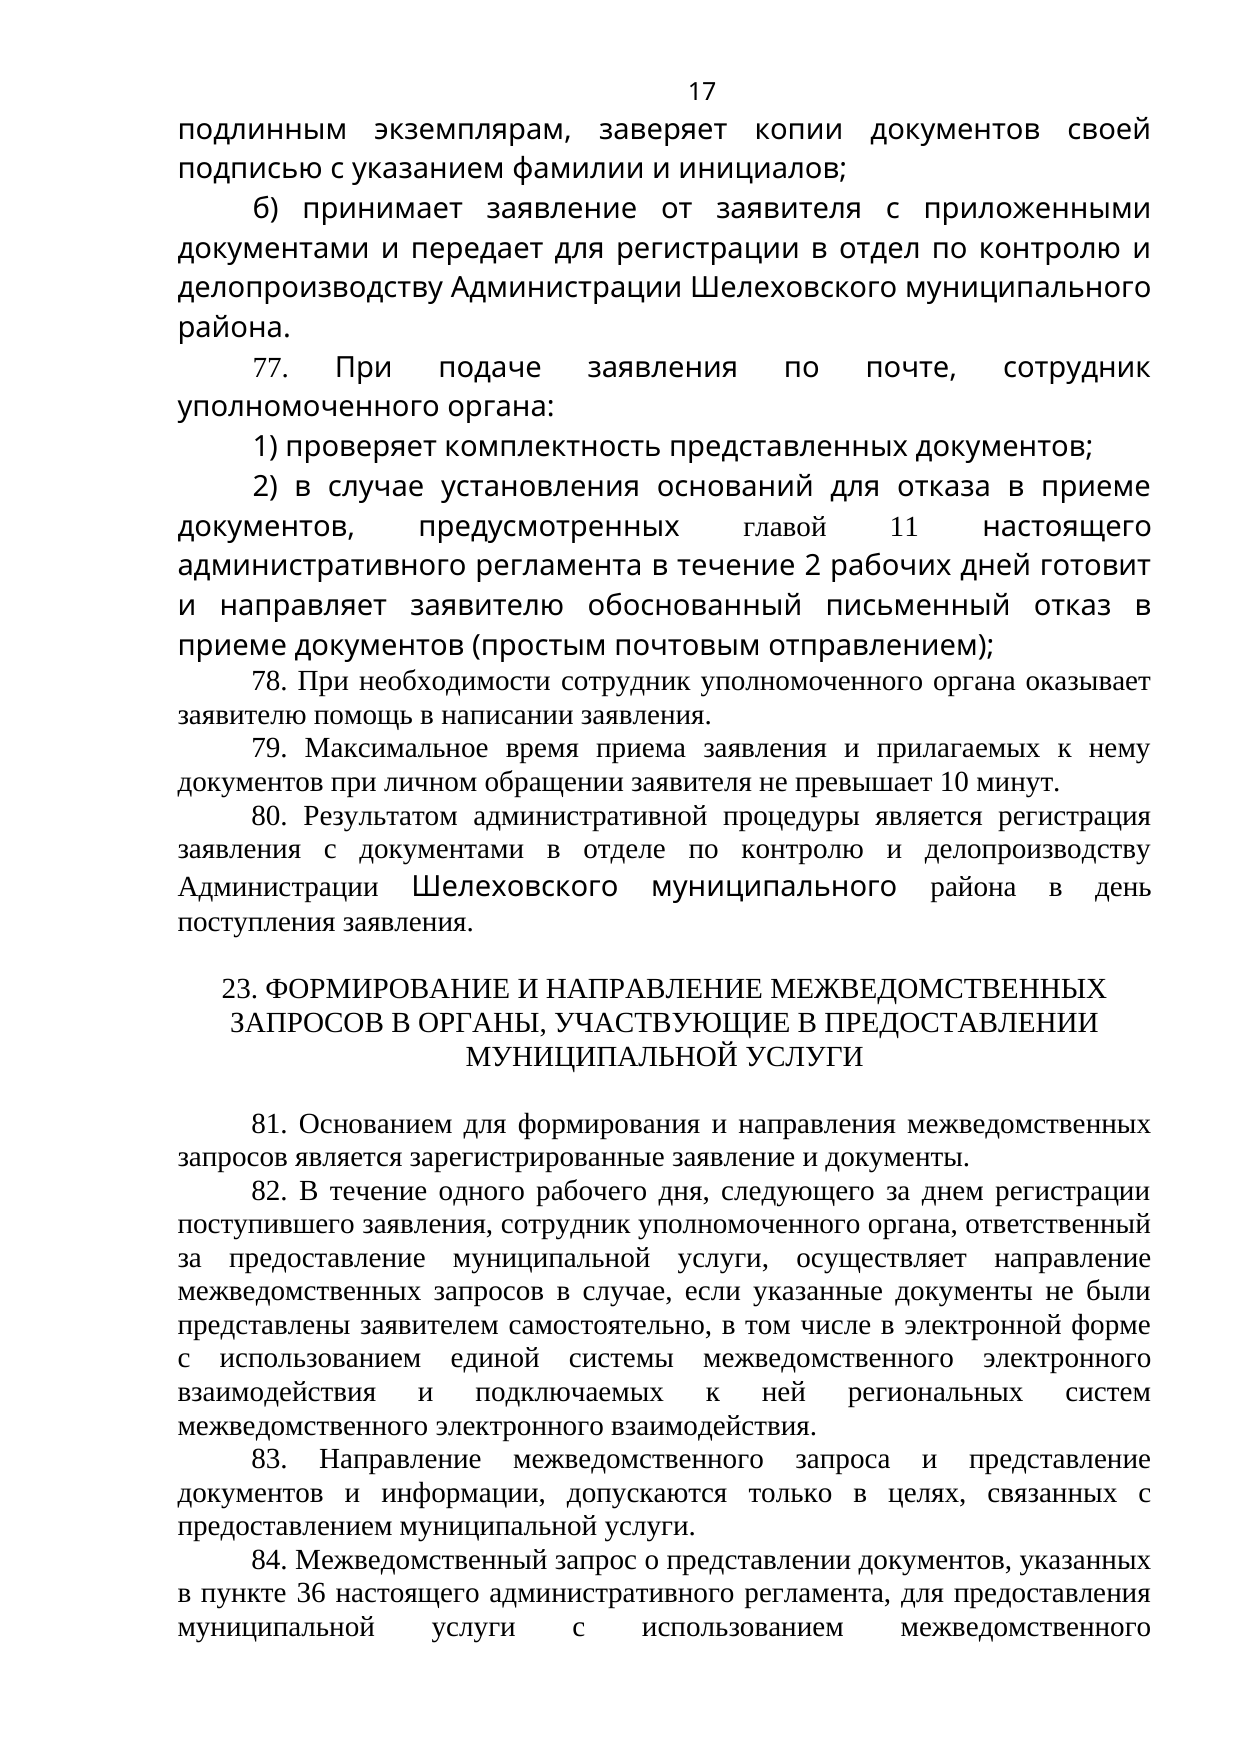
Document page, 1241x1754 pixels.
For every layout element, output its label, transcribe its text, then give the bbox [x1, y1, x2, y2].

text 79. Максимальное время приема заявления и прилагаемых к нему документов при личном обращении заявителя не превышает 10 минут. [177, 731, 1152, 798]
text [177, 1542, 1152, 1642]
text 23. ФОРМИРОВАНИЕ И НАПРАВЛЕНИЕ МЕЖВЕДОМСТВЕННЫХ ЗАПРОСОВ В ОРГАНЫ, УЧАСТВУЮЩИЕ В ПРЕДОСТАВЛЕНИИ МУНИЦИПАЛЬНОЙ УСЛУГИ [177, 972, 1152, 1072]
text 2) в случае установления оснований для отказа в приеме документов, предусмотренных главой 11 настоящего административного регламента в течение 2 рабочих дней готовит и направляет заявителю обоснованный письменный отказ в приеме документов (простым почтовым отправлением); [177, 465, 1152, 663]
text 1) проверяет комплектность представленных документов; [177, 425, 1152, 465]
text б) принимает заявление от заявителя с приложенными документами и передает для регистрации в отдел по контролю и делопроизводству Администрации Шелеховского муниципального района. [177, 187, 1152, 346]
text 81. Основанием для формирования и направления межведомственных запросов является зарегистрированные заявление и документы. [177, 1106, 1152, 1173]
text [177, 108, 1152, 187]
text 83. Направление межведомственного запроса и представление документов и информации, допускаются только в целях, связанных с предоставлением муниципальной услуги. [177, 1441, 1152, 1542]
text 80. Результатом административной процедуры является регистрация заявления с документами в отделе по контролю и делопроизводству Администрации Шелеховского муниципального района в день поступления заявления. [177, 798, 1152, 938]
text 82. В течение одного рабочего дня, следующего за днем регистрации поступившего заявления, сотрудник уполномоченного органа, ответственный за предоставление муниципальной услуги, осуществляет направление межведомственных запросов в случае, если указанные документы не были представлены заявителем самостоятельно, в том числе в электронной форме с использованием единой системы межведомственного электронного взаимодействия и подключаемых к ней региональных систем межведомственного электронного взаимодействия. [177, 1173, 1152, 1441]
text 77. При подаче заявления по почте, сотрудник уполномоченного органа: [177, 346, 1152, 425]
text 78. При необходимости сотрудник уполномоченного органа оказывает заявителю помощь в написании заявления. [177, 663, 1152, 731]
